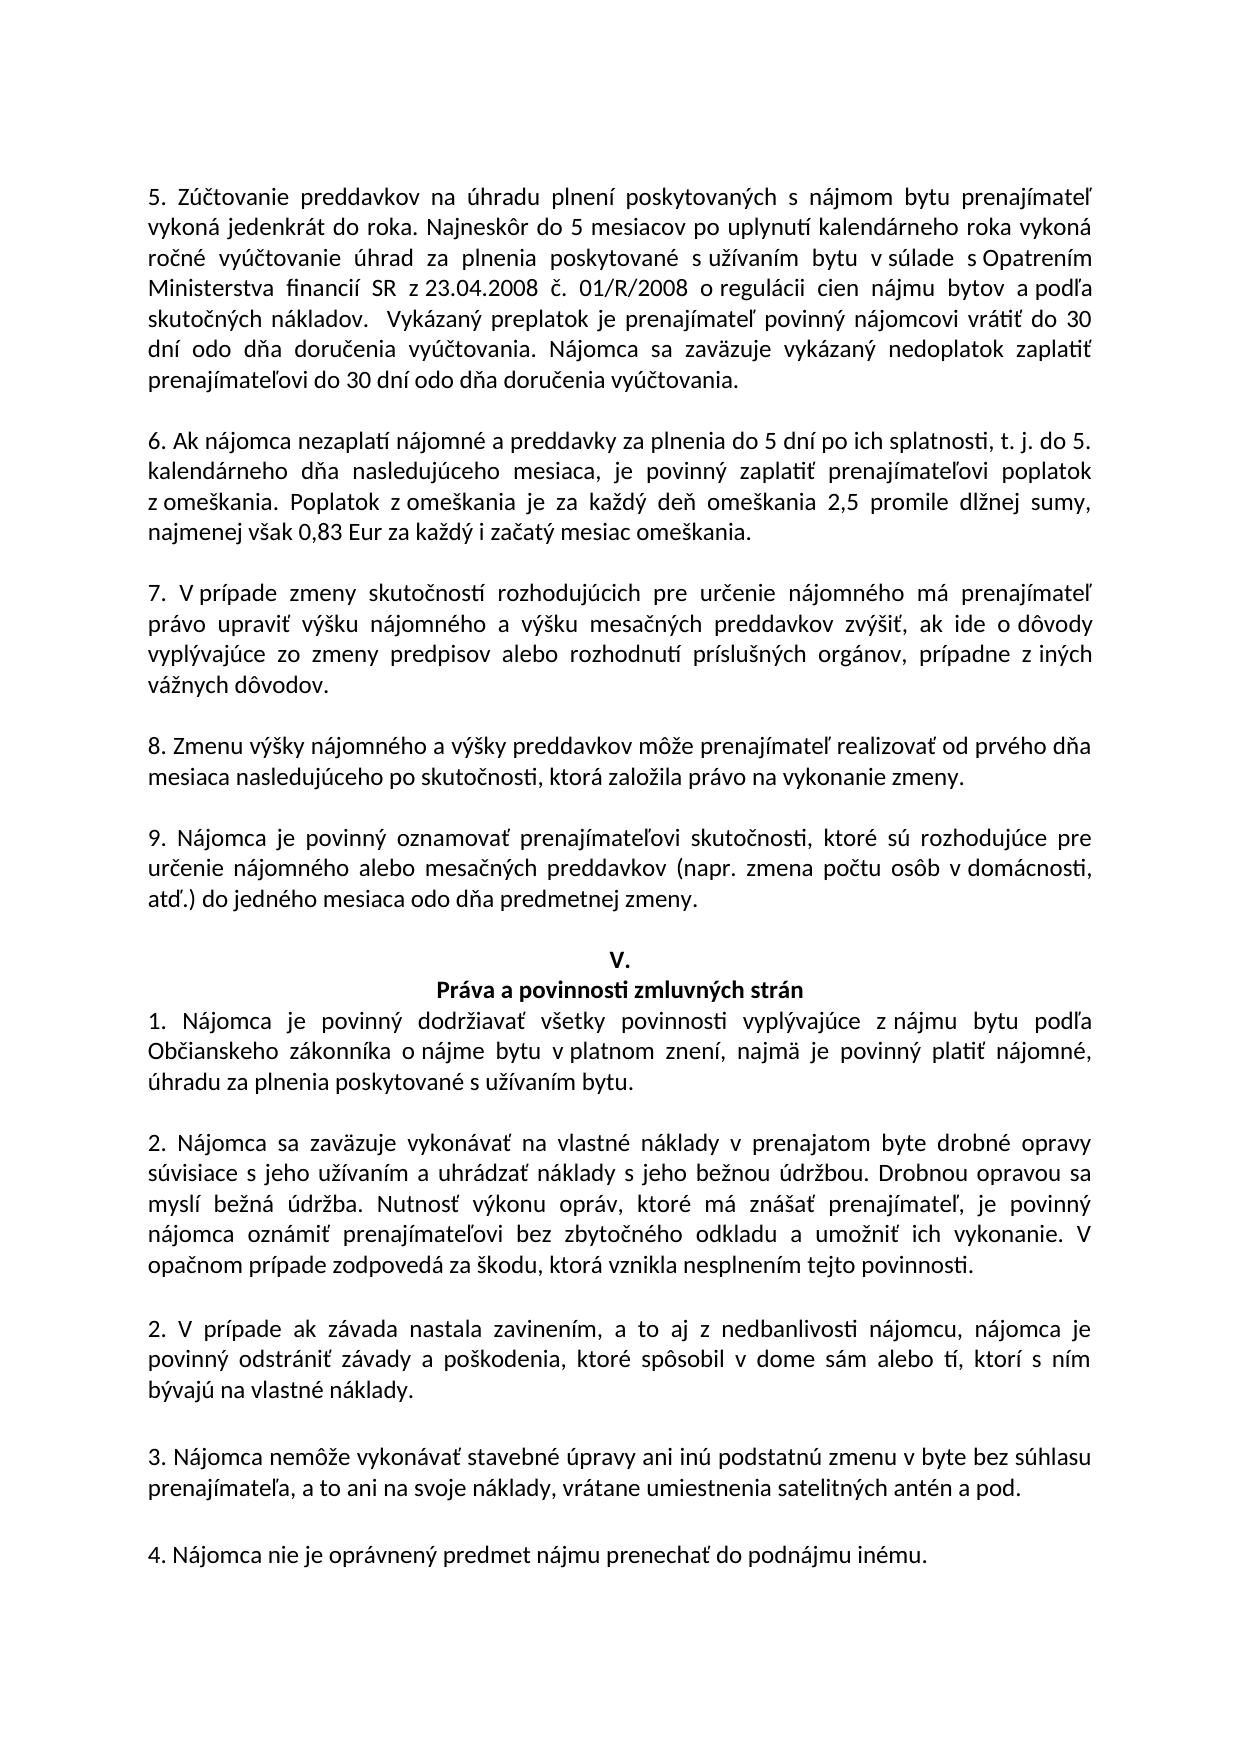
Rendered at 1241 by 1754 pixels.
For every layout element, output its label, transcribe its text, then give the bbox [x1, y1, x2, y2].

text 6. Ak nájomca nezaplatí nájomné a preddavky za plnenia do 5 dní po ich splatnosti, t. j. do 5. kalendárneho dňa nasledujúceho mesiaca, je povinný zaplatiť prenajímateľovi poplatok z omeškania. Poplatok z omeškania je za každý deň omeškania 2,5 promile dlžnej sumy, najmenej však 0,83 Eur za každý i začatý mesiac omeškania. [148, 425, 1093, 547]
text V. [148, 944, 1093, 974]
text 7. V prípade zmeny skutočností rozhodujúcich pre určenie nájomného má prenajímateľ právo upraviť výšku nájomného a výšku mesačných preddavkov zvýšiť, ak ide o dôvody vyplývajúce zo zmeny predpisov alebo rozhodnutí príslušných orgánov, prípadne z iných vážnych dôvodov. [148, 577, 1093, 699]
text 4. Nájomca nie je oprávnený predmet nájmu prenechať do podnájmu inému. [148, 1539, 1093, 1570]
text 9. Nájomca je povinný oznamovať prenajímateľovi skutočnosti, ktoré sú rozhodujúce pre určenie nájomného alebo mesačných preddavkov (napr. zmena počtu osôb v domácnosti, atď.) do jedného mesiaca odo dňa predmetnej zmeny. [148, 822, 1093, 913]
text 1. Nájomca je povinný dodržiavať všetky povinnosti vyplývajúce z nájmu bytu podľa Občianskeho zákonníka o nájme bytu v platnom znení, najmä je povinný platiť nájomné, úhradu za plnenia poskytované s užívaním bytu. [148, 1005, 1093, 1096]
text 2. V prípade ak závada nastala zavinením, a to aj z nedbanlivosti nájomcu, nájomca je povinný odstrániť závady a poškodenia, ktoré spôsobil v dome sám alebo tí, ktorí s ním bývajú na vlastné náklady. [148, 1313, 1093, 1405]
text 3. Nájomca nemôže vykonávať stavebné úpravy ani inú podstatnú zmenu v byte bez súhlasu prenajímateľa, a to ani na svoje náklady, vrátane umiestnenia satelitných antén a pod. [148, 1441, 1093, 1502]
text Práva a povinnosti zmluvných strán [148, 974, 1093, 1005]
text 5. Zúčtovanie preddavkov na úhradu plnení poskytovaných s nájmom bytu prenajímateľ vykoná jedenkrát do roka. Najneskôr do 5 mesiacov po uplynutí kalendárneho roka vykoná ročné vyúčtovanie úhrad za plnenia poskytované s užívaním bytu v súlade s Opatrením Ministerstva financií SR z 23.04.2008 č. 01/R/2008 o regulácii cien nájmu bytov a podľa skutočných nákladov. Vykázaný preplatok je prenajímateľ povinný nájomcovi vrátiť do 30 dní odo dňa doručenia vyúčtovania. Nájomca sa zaväzuje vykázaný nedoplatok zaplatiť prenajímateľovi do 30 dní odo dňa doručenia vyúčtovania. [148, 181, 1093, 394]
text 8. Zmenu výšky nájomného a výšky preddavkov môže prenajímateľ realizovať od prvého dňa mesiaca nasledujúceho po skutočnosti, ktorá založila právo na vykonanie zmeny. [148, 730, 1093, 791]
text 2. Nájomca sa zaväzuje vykonávať na vlastné náklady v prenajatom byte drobné opravy súvisiace s jeho užívaním a uhrádzať náklady s jeho bežnou údržbou. Drobnou opravou sa myslí bežná údržba. Nutnosť výkonu opráv, ktoré má znášať prenajímateľ, je povinný nájomca oznámiť prenajímateľovi bez zbytočného odkladu a umožniť ich vykonanie. V opačnom prípade zodpovedá za škodu, ktorá vznikla nesplnením tejto povinnosti. [148, 1127, 1093, 1279]
